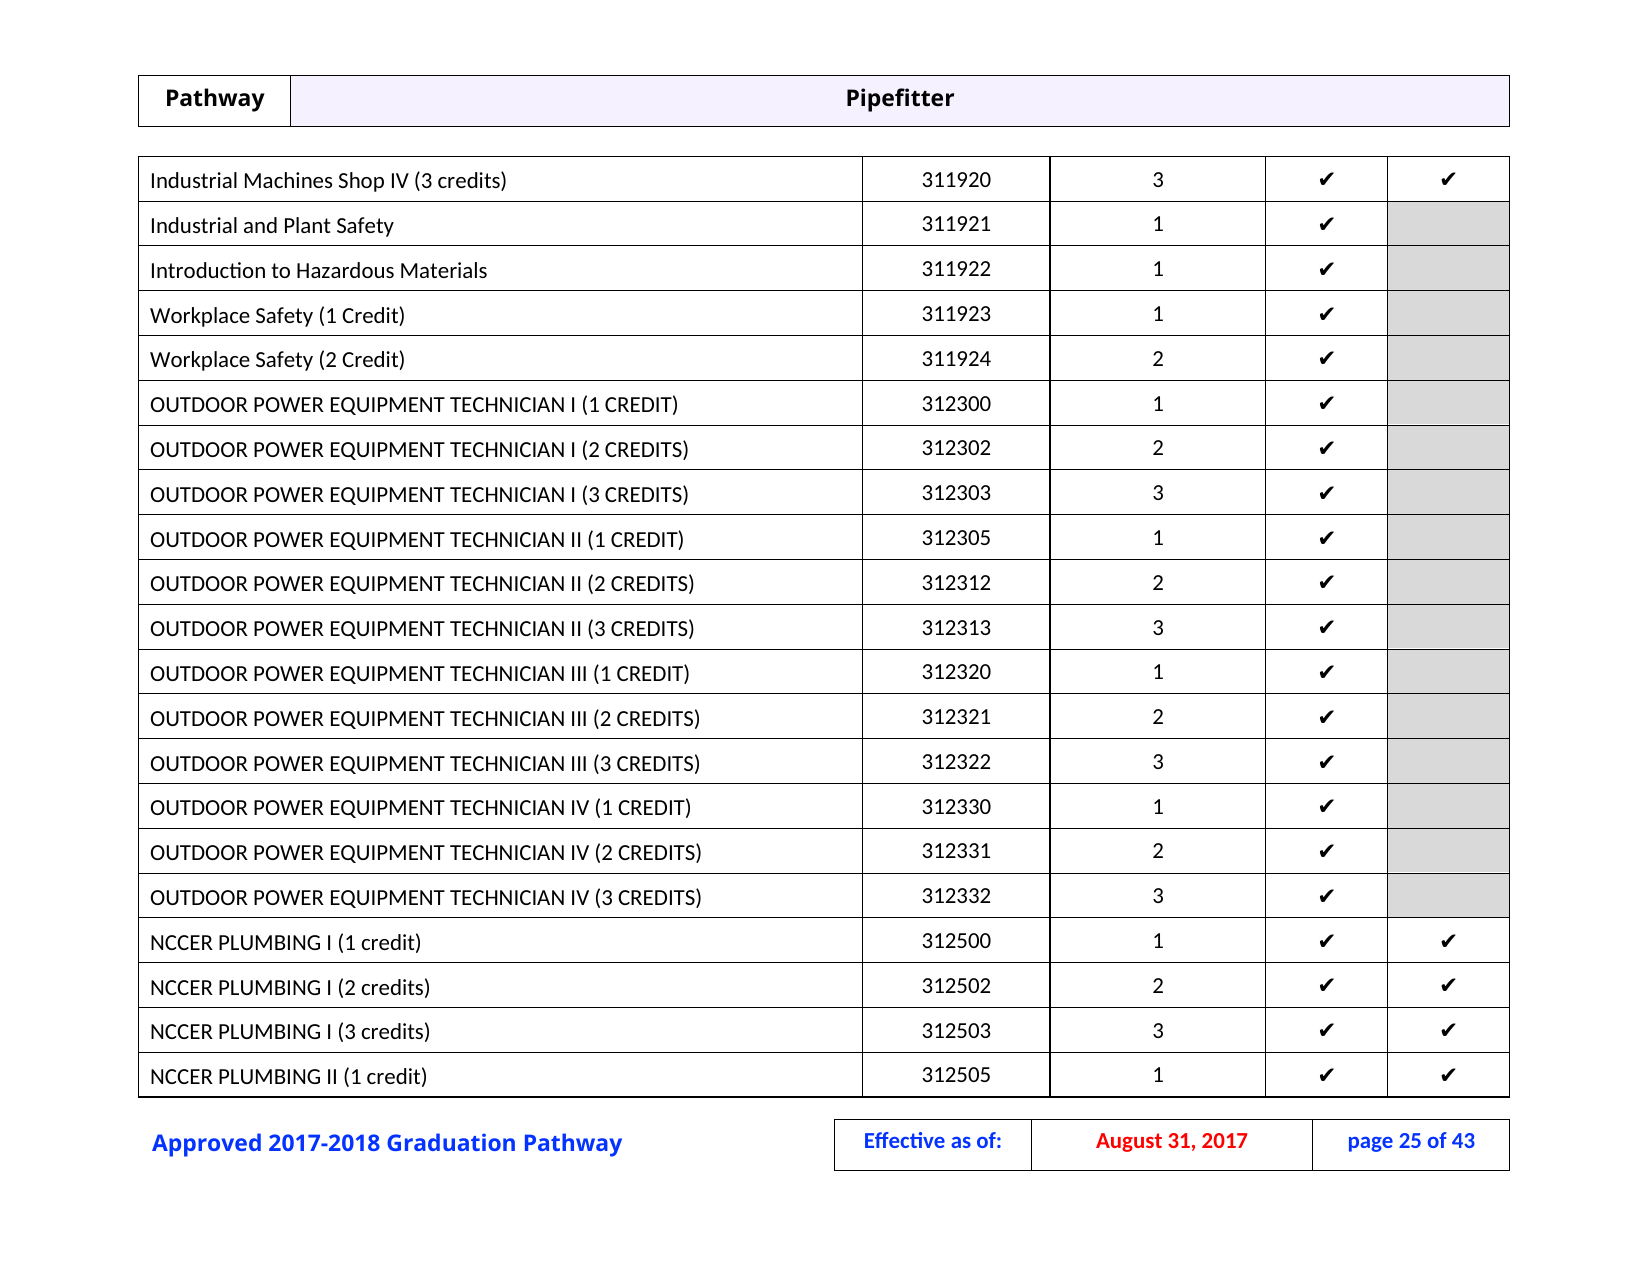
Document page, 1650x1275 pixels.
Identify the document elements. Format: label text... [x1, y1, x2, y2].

table_cell ✔ [1388, 157, 1509, 201]
table_cell 1 [1051, 202, 1265, 245]
table_cell OUTDOOR POWER EQUIPMENT TECHNICIAN II (3 CREDITS) [139, 605, 862, 648]
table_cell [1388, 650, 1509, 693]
table_cell [1388, 515, 1509, 559]
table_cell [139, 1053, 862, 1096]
table_cell Industrial and Plant Safety [139, 202, 862, 245]
table_cell 312302 [863, 426, 1049, 469]
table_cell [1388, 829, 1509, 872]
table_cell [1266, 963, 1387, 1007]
table_cell [1388, 470, 1509, 514]
table_cell 2 [1051, 560, 1265, 604]
table_cell Industrial Machines Shop IV (3 credits) [139, 157, 862, 201]
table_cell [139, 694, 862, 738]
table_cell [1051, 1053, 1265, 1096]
table_cell 1 [1051, 246, 1265, 290]
table_cell 312303 [863, 470, 1049, 514]
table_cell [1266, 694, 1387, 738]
table_cell 2 [1051, 426, 1265, 469]
table_cell 311924 [863, 336, 1049, 380]
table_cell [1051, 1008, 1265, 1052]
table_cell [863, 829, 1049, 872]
table_cell ✔ [1266, 515, 1387, 559]
table_cell ✔ [1266, 426, 1387, 469]
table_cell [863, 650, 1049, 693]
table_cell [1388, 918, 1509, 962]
table_cell 1 [1051, 291, 1265, 335]
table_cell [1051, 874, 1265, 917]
table_cell ✔ [1266, 291, 1387, 335]
table_cell OUTDOOR POWER EQUIPMENT TECHNICIAN I (2 CREDITS) [139, 426, 862, 469]
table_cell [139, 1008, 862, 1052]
table_cell ✔ [1266, 560, 1387, 604]
table_cell OUTDOOR POWER EQUIPMENT TECHNICIAN II (2 CREDITS) [139, 560, 862, 604]
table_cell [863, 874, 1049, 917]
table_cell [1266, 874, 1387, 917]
table_cell ✔ [1266, 202, 1387, 245]
table_cell 3 [1051, 157, 1265, 201]
table_cell [1388, 336, 1509, 380]
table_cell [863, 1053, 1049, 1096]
table_cell 312312 [863, 560, 1049, 604]
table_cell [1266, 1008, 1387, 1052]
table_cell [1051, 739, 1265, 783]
table_cell [1388, 426, 1509, 469]
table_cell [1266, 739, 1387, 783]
table_cell [1388, 560, 1509, 604]
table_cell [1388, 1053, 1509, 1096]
table_cell Workplace Safety (1 Credit) [139, 291, 862, 335]
table_cell 311921 [863, 202, 1049, 245]
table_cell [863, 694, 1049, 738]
table_cell 312305 [863, 515, 1049, 559]
table_cell 311923 [863, 291, 1049, 335]
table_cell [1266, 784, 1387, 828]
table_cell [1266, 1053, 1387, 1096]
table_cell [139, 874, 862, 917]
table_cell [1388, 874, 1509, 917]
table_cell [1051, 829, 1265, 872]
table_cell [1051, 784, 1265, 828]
table_cell ✔ [1266, 470, 1387, 514]
table_cell 312300 [863, 381, 1049, 424]
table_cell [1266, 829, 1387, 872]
table_cell OUTDOOR POWER EQUIPMENT TECHNICIAN I (1 CREDIT) [139, 381, 862, 424]
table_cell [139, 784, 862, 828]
table_cell OUTDOOR POWER EQUIPMENT TECHNICIAN I (3 CREDITS) [139, 470, 862, 514]
table_cell [1388, 202, 1509, 245]
table_cell ✔ [1266, 157, 1387, 201]
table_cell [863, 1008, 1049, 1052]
table_cell ✔ [1266, 336, 1387, 380]
table_cell 1 [1051, 381, 1265, 424]
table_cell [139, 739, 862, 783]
table_cell 312313 [863, 605, 1049, 648]
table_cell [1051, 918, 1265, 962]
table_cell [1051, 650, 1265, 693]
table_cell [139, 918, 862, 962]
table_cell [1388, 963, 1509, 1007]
table_cell OUTDOOR POWER EQUIPMENT TECHNICIAN III (1 CREDIT) [139, 650, 862, 693]
table_cell ✔ [1266, 381, 1387, 424]
table_cell ✔ [1266, 246, 1387, 290]
table_cell 311922 [863, 246, 1049, 290]
table_cell ✔ [1266, 605, 1387, 648]
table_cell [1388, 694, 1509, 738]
table_cell 1 [1051, 515, 1265, 559]
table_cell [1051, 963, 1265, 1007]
table_cell 3 [1051, 470, 1265, 514]
table_cell 3 [1051, 605, 1265, 648]
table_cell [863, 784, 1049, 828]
table_cell Workplace Safety (2 Credit) [139, 336, 862, 380]
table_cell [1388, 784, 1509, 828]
table_cell [1388, 246, 1509, 290]
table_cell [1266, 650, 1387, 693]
table_cell [1388, 291, 1509, 335]
table_cell 311920 [863, 157, 1049, 201]
table_cell OUTDOOR POWER EQUIPMENT TECHNICIAN II (1 CREDIT) [139, 515, 862, 559]
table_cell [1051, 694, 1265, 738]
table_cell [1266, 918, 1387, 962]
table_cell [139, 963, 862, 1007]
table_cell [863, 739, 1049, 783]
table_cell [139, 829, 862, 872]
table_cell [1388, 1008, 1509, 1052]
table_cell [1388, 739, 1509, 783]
table_cell Introduction to Hazardous Materials [139, 246, 862, 290]
table_cell [1388, 605, 1509, 648]
table_cell [1388, 381, 1509, 424]
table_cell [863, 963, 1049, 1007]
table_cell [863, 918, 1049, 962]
table_cell 2 [1051, 336, 1265, 380]
